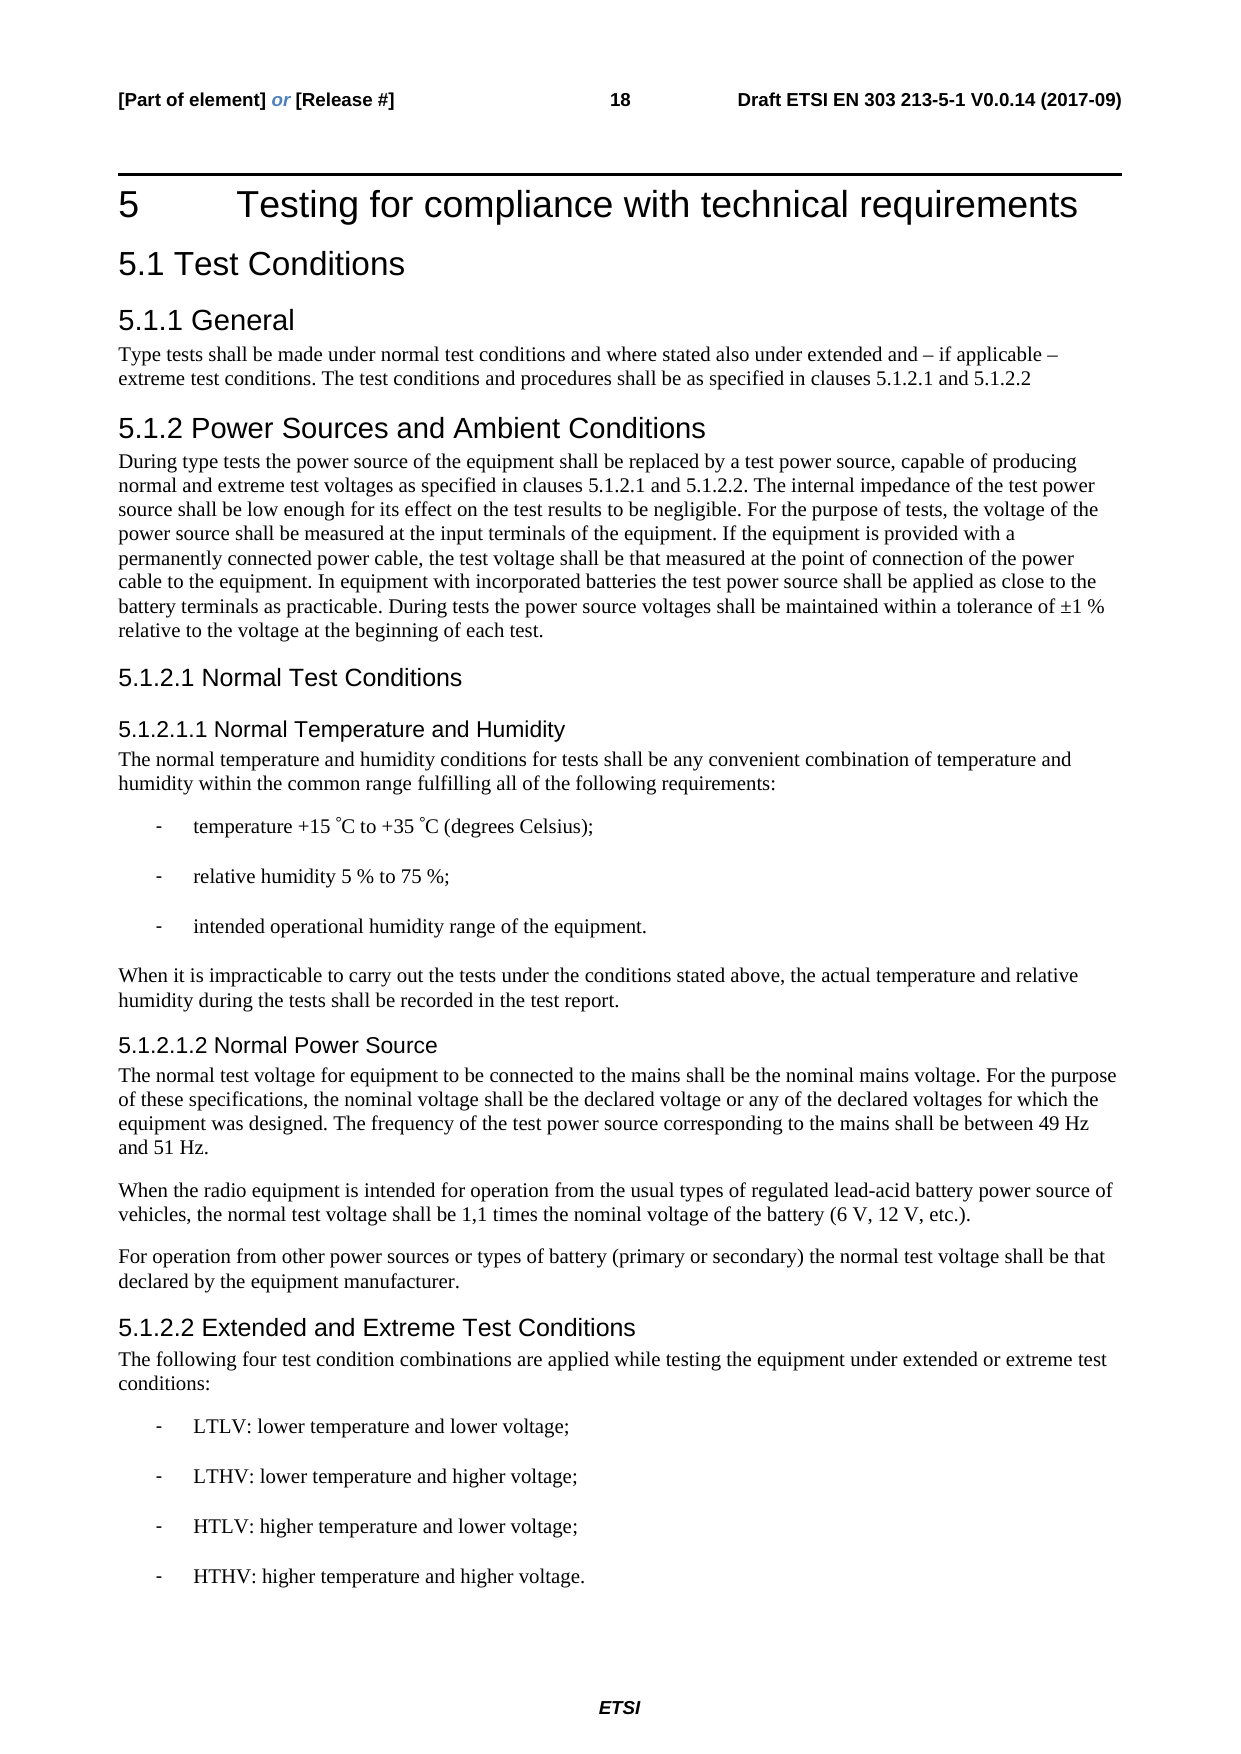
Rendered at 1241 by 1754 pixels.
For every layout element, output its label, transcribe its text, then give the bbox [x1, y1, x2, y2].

subtitle 5 Testing for compliance with technical requirements [118, 176, 1122, 225]
list LTHV: lower temperature and higher voltage; [156, 1463, 1122, 1489]
subtitle 5.1 Test Conditions [118, 244, 1122, 282]
text The normal test voltage for equipment to be connected to the mains shall be the nominal mains voltage. For the purpose of these specifications, the nominal voltage shall be the declared voltage or any of the declared voltages for which the equipment was designed. The frequency of the test power source corresponding to the mains shall be between 49 Hz and 51 Hz. [118, 1063, 1122, 1159]
list temperature +15 C to +35 C (degrees Celsius); [156, 813, 1122, 839]
text Type tests shall be made under normal test conditions and where stated also under extended and – if applicable – extreme test conditions. The test conditions and procedures shall be as specified in clauses 5.1.2.1 and 5.1.2.2 [118, 342, 1122, 390]
list intended operational humidity range of the equipment. [156, 913, 1122, 939]
subtitle 5.1.2.1.1 Normal Temperature and Humidity [118, 716, 1122, 743]
list relative humidity 5 % to 75 %; [156, 863, 1122, 889]
subtitle 5.1.2 Power Sources and Ambient Conditions [118, 411, 1122, 444]
subtitle 5.1.2.1 Normal Test Conditions [118, 662, 1122, 691]
text During type tests the power source of the equipment shall be replaced by a test power source, capable of producing normal and extreme test voltages as specified in clauses 5.1.2.1 and 5.1.2.2. The internal impedance of the test power source shall be low enough for its effect on the test results to be negligible. For the purpose of tests, the voltage of the power source shall be measured at the input terminals of the equipment. If the equipment is provided with a permanently connected power cable, the test voltage shall be that measured at the point of connection of the power cable to the equipment. In equipment with incorporated batteries the test power source shall be applied as close to the battery terminals as practicable. During tests the power source voltages shall be maintained within a tolerance of ±1 % relative to the voltage at the beginning of each test. [118, 449, 1122, 642]
text For operation from other power sources or types of battery (primary or secondary) the normal test voltage shall be that declared by the equipment manufacturer. [118, 1244, 1122, 1293]
list LTLV: lower temperature and lower voltage; [156, 1413, 1122, 1439]
list HTHV: higher temperature and higher voltage. [156, 1563, 1122, 1589]
text When the radio equipment is intended for operation from the usual types of regulated lead-acid battery power source of vehicles, the normal test voltage shall be 1,1 times the nominal voltage of the battery (6 V, 12 V, etc.). [118, 1178, 1122, 1226]
subtitle 5.1.1 General [118, 303, 1122, 337]
text The normal temperature and humidity conditions for tests shall be any convenient combination of temperature and humidity within the common range fulfilling all of the following requirements: [118, 747, 1122, 795]
text The following four test condition combinations are applied while testing the equipment under extended or extreme test conditions: [118, 1346, 1122, 1394]
subtitle 5.1.2.2 Extended and Extreme Test Conditions [118, 1313, 1122, 1342]
text When it is impracticable to carry out the tests under the conditions stated above, the actual temperature and relative humidity during the tests shall be recorded in the test report. [118, 963, 1122, 1012]
list HTLV: higher temperature and lower voltage; [156, 1513, 1122, 1539]
subtitle 5.1.2.1.2 Normal Power Source [118, 1032, 1122, 1059]
